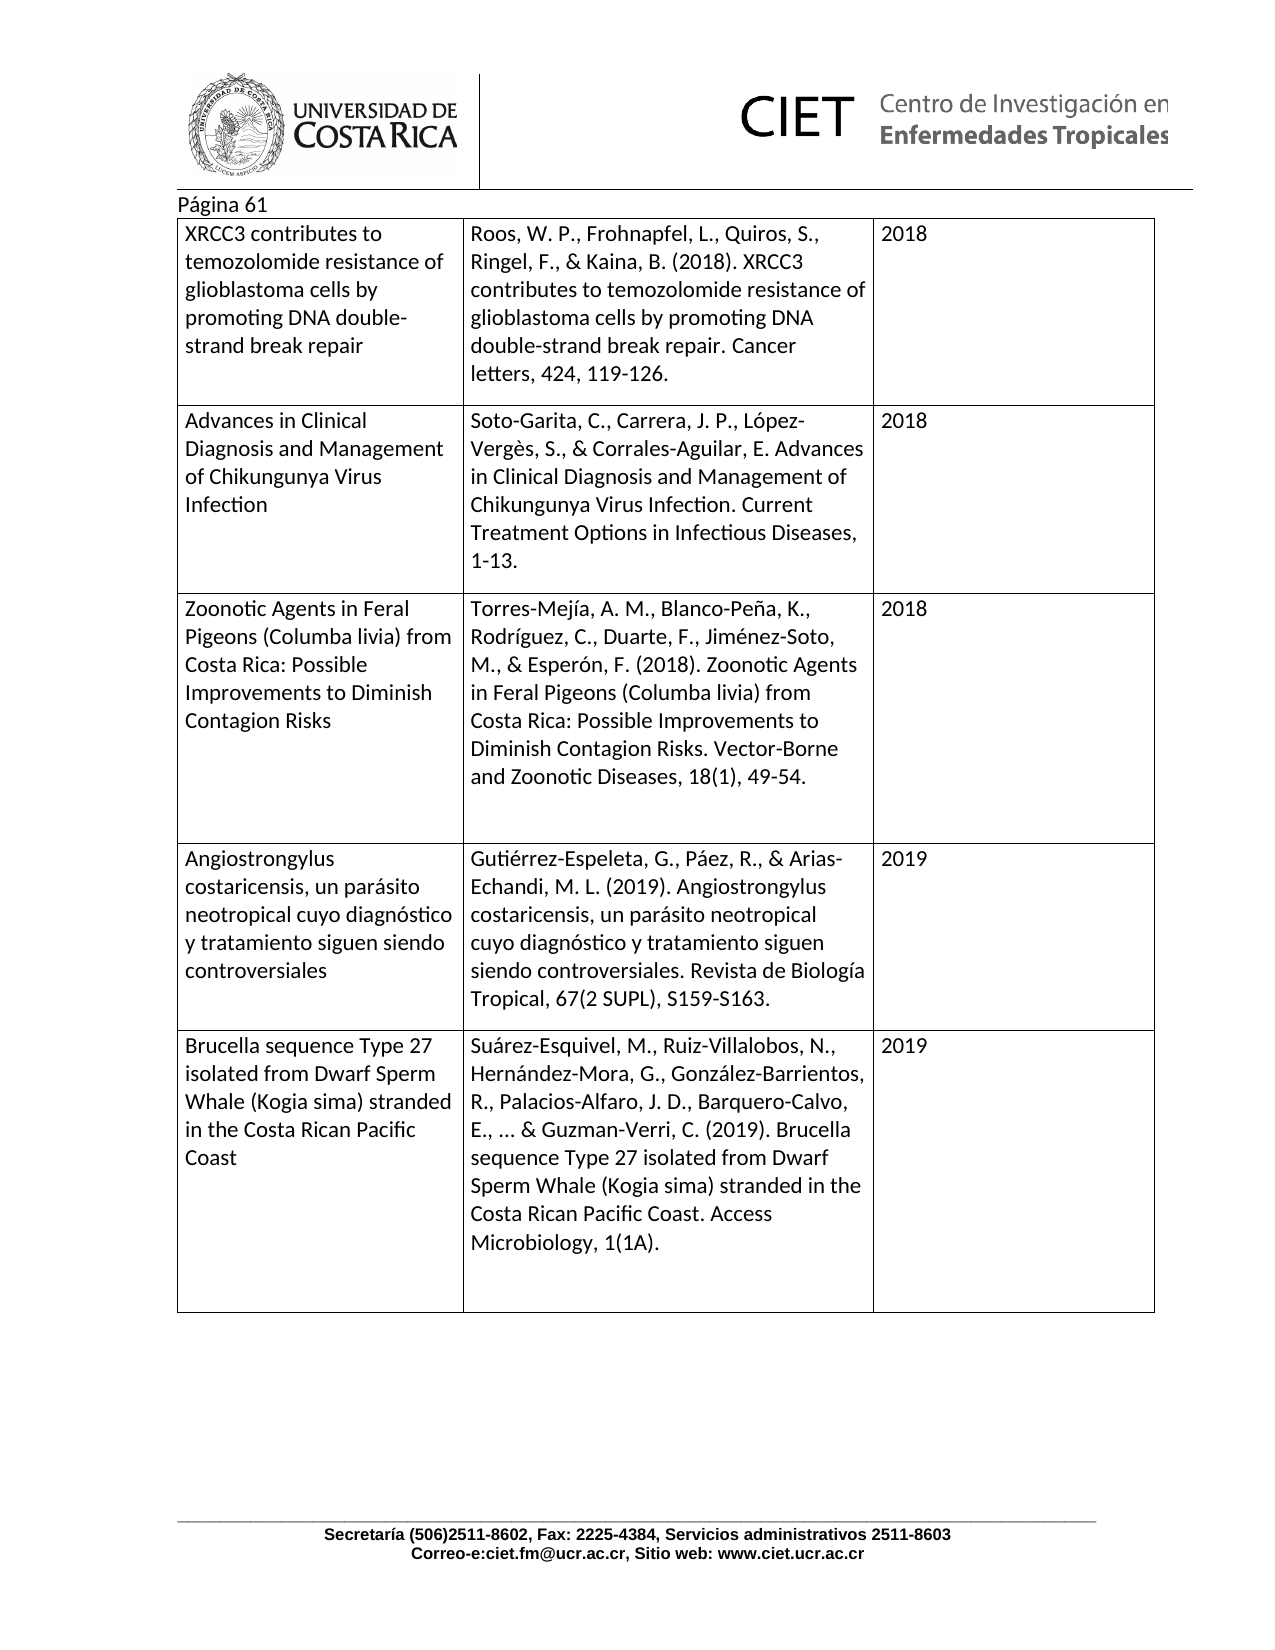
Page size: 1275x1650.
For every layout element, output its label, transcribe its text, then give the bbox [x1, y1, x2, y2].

table_cell 2018 [874, 594, 1154, 843]
table_cell Torres-Mejía, A. M., Blanco-Peña, K., Rodríguez, C., Duarte, F., Jiménez-Soto, M., & Esperón, F. (2018). Zoonotic Agents in Feral Pigeons (Columba livia) from Costa Rica: Possible Improvements to Diminish Contagion Risks. Vector-Borne and Zoonotic Diseases, 18(1), 49-54. [464, 594, 873, 843]
table_cell Angiostrongylus costaricensis, un parásito neotropical cuyo diagnóstico y tratamiento siguen siendo controversiales [178, 844, 463, 1030]
table_cell 2019 [874, 844, 1154, 1030]
picture [739, 93, 1168, 156]
table_cell XRCC3 contributes to temozolomide resistance of glioblastoma cells by promoting DNA double-strand break repair [178, 219, 463, 405]
table_cell Suárez-Esquivel, M., Ruiz-Villalobos, N., Hernández-Mora, G., González-Barrientos, R., Palacios-Alfaro, J. D., Barquero-Calvo, E., ... & Guzman-Verri, C. (2019). Brucella sequence Type 27 isolated from Dwarf Sperm Whale (Kogia sima) stranded in the Costa Rican Pacific Coast. Access Microbiology, 1(1A). [464, 1031, 873, 1312]
table_cell Roos, W. P., Frohnapfel, L., Quiros, S., Ringel, F., & Kaina, B. (2018). XRCC3 contributes to temozolomide resistance of glioblastoma cells by promoting DNA double-strand break repair. Cancer letters, 424, 119-126. [464, 219, 873, 405]
table_cell Zoonotic Agents in Feral Pigeons (Columba livia) from Costa Rica: Possible Improvements to Diminish Contagion Risks [178, 594, 463, 843]
table_cell Gutiérrez-Espeleta, G., Páez, R., & Arias-Echandi, M. L. (2019). Angiostrongylus costaricensis, un parásito neotropical cuyo diagnóstico y tratamiento siguen siendo controversiales. Revista de Biología Tropical, 67(2 SUPL), S159-S163. [464, 844, 873, 1030]
table_cell 2018 [874, 219, 1154, 405]
table_cell Advances in Clinical Diagnosis and Management of Chikungunya Virus Infection [178, 406, 463, 593]
picture [188, 73, 458, 176]
table_cell 2019 [874, 1031, 1154, 1312]
table_cell 2018 [874, 406, 1154, 593]
table_cell Brucella sequence Type 27 isolated from Dwarf Sperm Whale (Kogia sima) stranded in the Costa Rican Pacific Coast [178, 1031, 463, 1312]
table_cell Soto-Garita, C., Carrera, J. P., López-Vergès, S., & Corrales-Aguilar, E. Advances in Clinical Diagnosis and Management of Chikungunya Virus Infection. Current Treatment Options in Infectious Diseases, 1-13. [464, 406, 873, 593]
